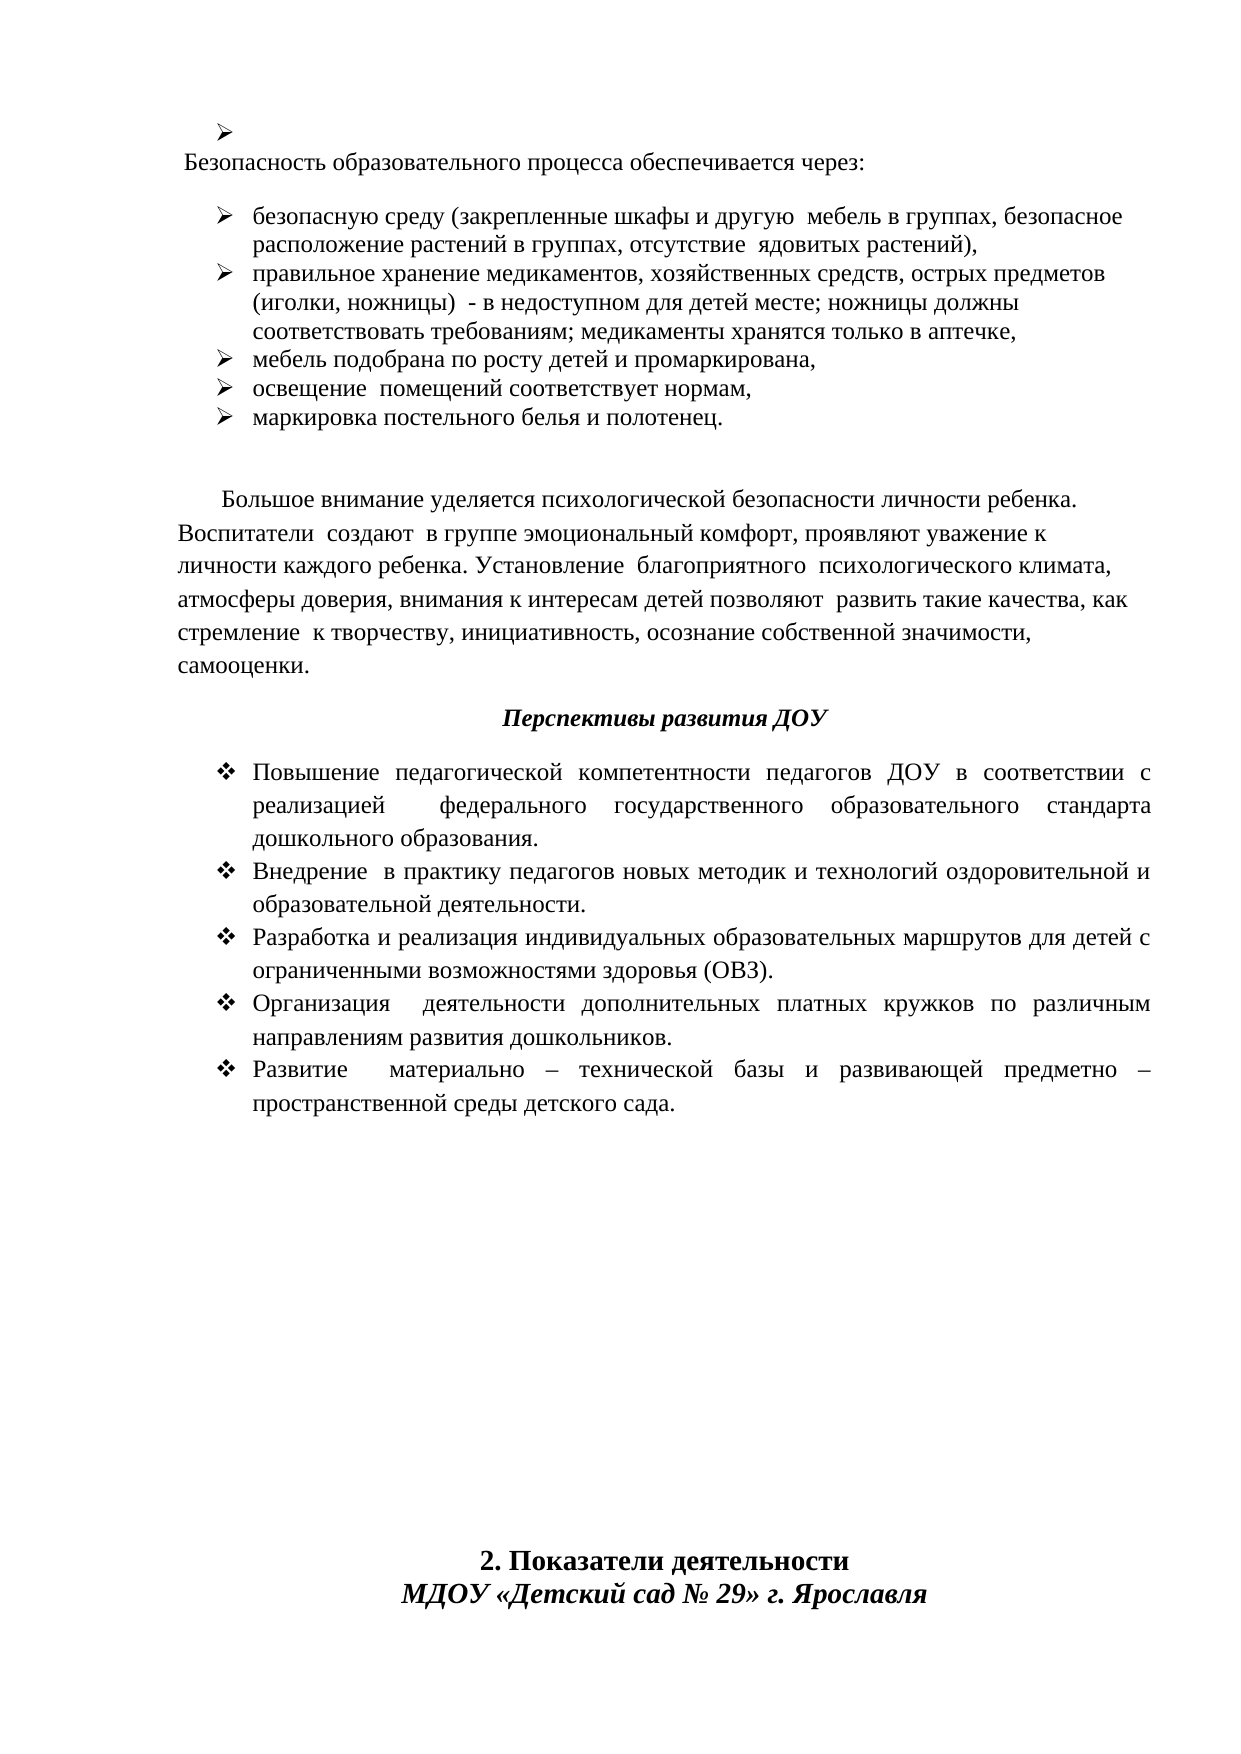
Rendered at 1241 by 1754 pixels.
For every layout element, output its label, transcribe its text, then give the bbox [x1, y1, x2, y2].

list безопасную среду (закрепленные шкафы и другую мебель в группах, безопасное расположение растений в группах, отсутствие ядовитых растений), [215, 201, 1152, 258]
text Перспективы развития ДОУ [177, 703, 1152, 732]
list правильное хранение медикаментов, хозяйственных средств, острых предметов (иголки, ножницы) - в недоступном для детей месте; ножницы должны соответствовать требованиям; медикаменты хранятся только в аптечке, [215, 258, 1152, 344]
text МДОУ «Детский сад № 29» г. Ярославля [177, 1576, 1152, 1610]
text Безопасность образовательного процесса обеспечивается через: [177, 147, 1152, 176]
list мебель подобрана по росту детей и промаркирована, [215, 344, 1152, 373]
list Повышение педагогической компетентности педагогов ДОУ в соответствии с реализацией федерального государственного образовательного стандарта дошкольного образования. [215, 757, 1152, 852]
text 2. Показатели деятельности [177, 1543, 1152, 1576]
list маркировка постельного белья и полотенец. [215, 402, 1152, 431]
list Развитие материально – технической базы и развивающей предметно – пространственной среды детского сада. [215, 1054, 1152, 1116]
list Организация деятельности дополнительных платных кружков по различным направлениям развития дошкольников. [215, 988, 1152, 1050]
text Большое внимание уделяется психологической безопасности личности ребенка. Воспитатели создают в группе эмоциональный комфорт, проявляют уважение к личности каждого ребенка. Установление благоприятного психологического климата, атмосферы доверия, внимания к интересам детей позволяют развить такие качества, как стремление к творчеству, инициативность, осознание собственной значимости, самооценки. [177, 484, 1152, 678]
list Разработка и реализация индивидуальных образовательных маршрутов для детей с ограниченными возможностями здоровья (ОВЗ). [215, 922, 1152, 984]
list освещение помещений соответствует нормам, [215, 373, 1152, 402]
list Внедрение в практику педагогов новых методик и технологий оздоровительной и образовательной деятельности. [215, 856, 1152, 918]
